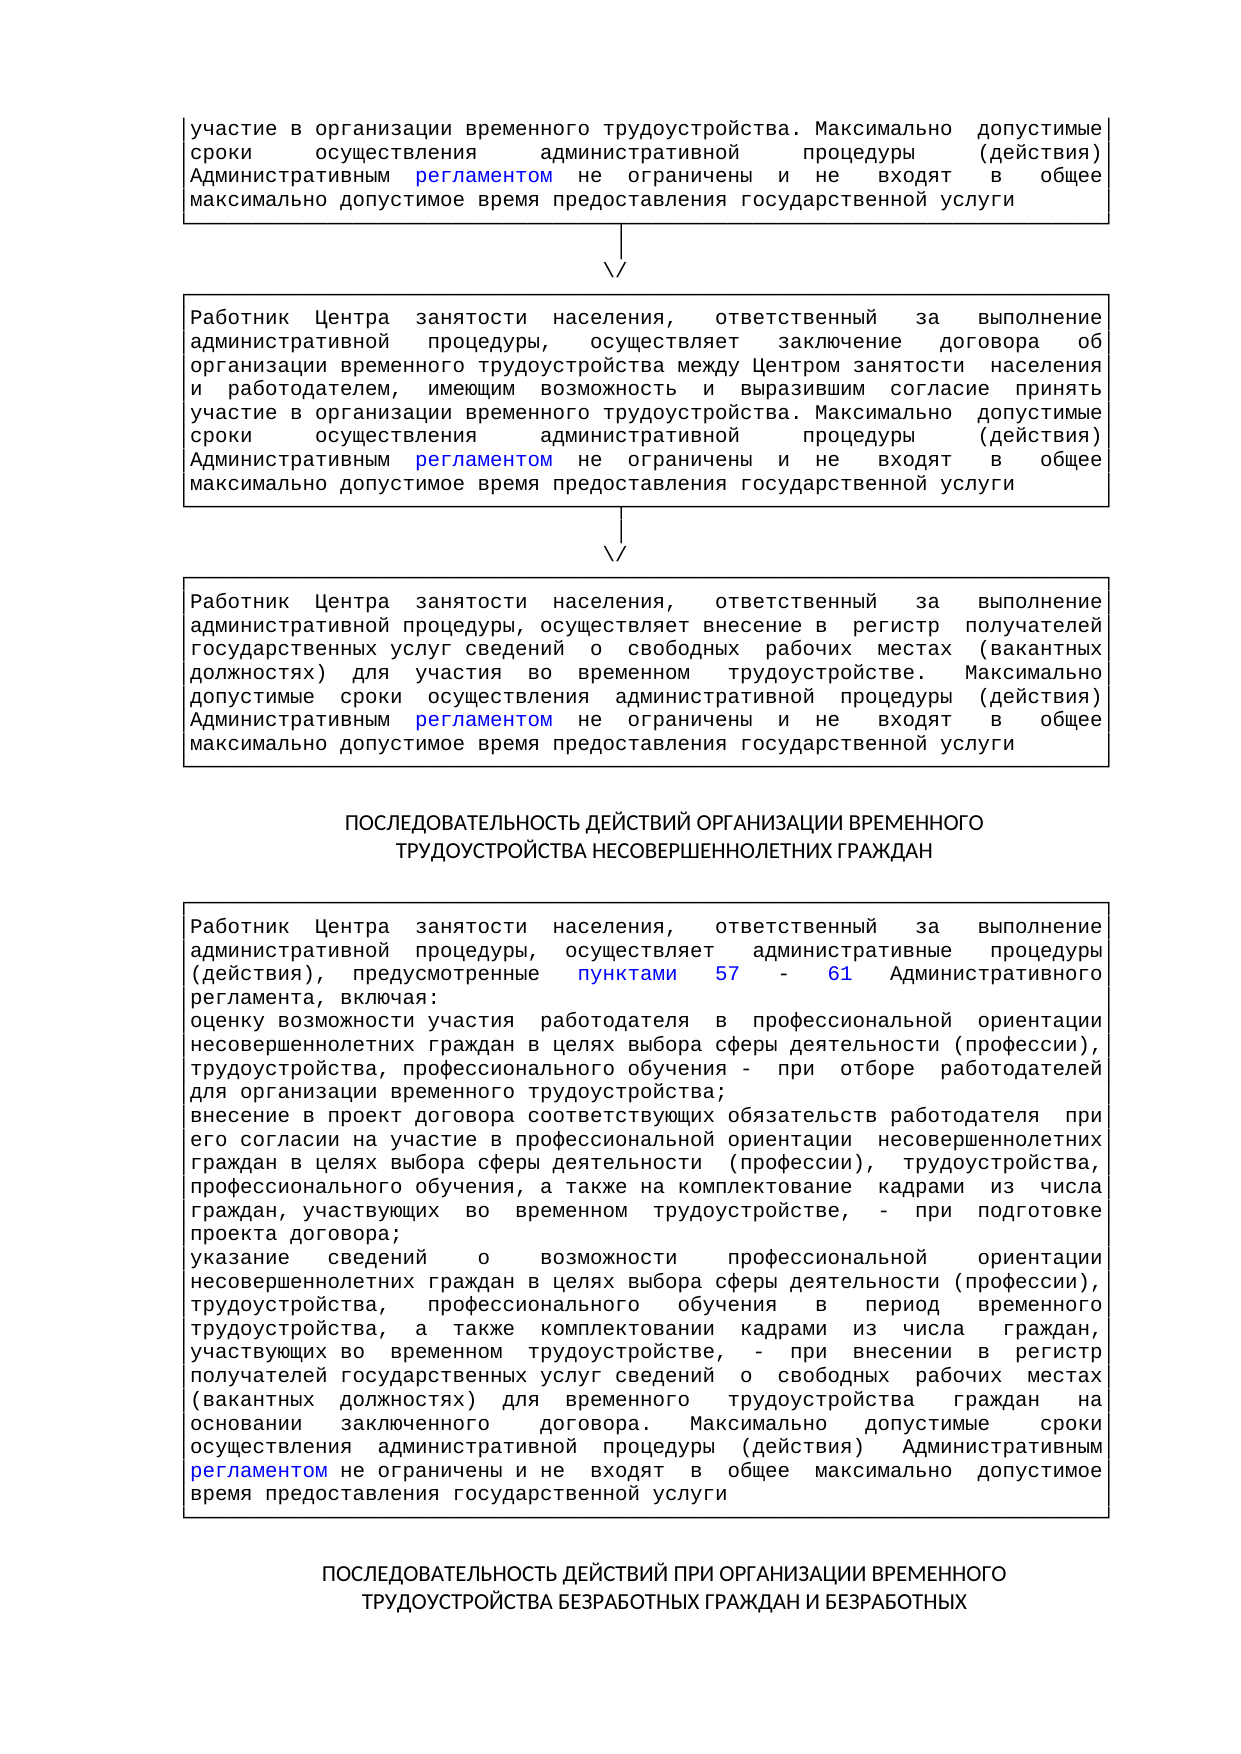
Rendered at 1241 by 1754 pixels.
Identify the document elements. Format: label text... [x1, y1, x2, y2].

text ПОСЛЕДОВАТЕЛЬНОСТЬ ДЕЙСТВИЙ ПРИ ОРГАНИЗАЦИИ ВРЕМЕННОГО [177, 1559, 1152, 1587]
text │несовершеннолетних граждан в целях выбора сферы деятельности (профессии),│ [177, 1034, 1152, 1058]
text │максимально допустимое время предоставления государственной услуги │ [177, 189, 1152, 213]
text │граждан в целях выбора сферы деятельности (профессии), трудоустройства,│ [177, 1152, 1152, 1176]
text │Административным регламентом не ограничены и не входят в общее│ [177, 709, 1152, 733]
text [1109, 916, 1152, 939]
text │ [177, 520, 1152, 544]
text └─────────────────────────────────────────────────────────────────────────┘ [177, 1507, 1152, 1531]
text │государственных услуг сведений о свободных рабочих местах (вакантных│ [177, 638, 1152, 662]
text │допустимые сроки осуществления административной процедуры (действия)│ [184, 686, 1108, 709]
text │(вакантных должностях) для временного трудоустройства граждан на│ [184, 1389, 1108, 1412]
text │указание сведений о возможности профессиональной ориентации│ [177, 1247, 1152, 1271]
text │участие в организации временного трудоустройства. Максимально допустимые│ [177, 118, 1152, 142]
text ┌─────────────────────────────────────────────────────────────────────────┐ [177, 567, 1152, 591]
text │Работник Центра занятости населения, ответственный за выполнение│ [177, 307, 1152, 331]
text │основании заключенного договора. Максимально допустимые сроки│ [177, 1412, 1152, 1436]
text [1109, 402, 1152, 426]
text │регламентом не ограничены и не входят в общее максимально допустимое│ [184, 1460, 1108, 1483]
text │регламента, включая: │ [184, 987, 1108, 1011]
text │Работник Центра занятости населения, ответственный за выполнение│ [184, 916, 1108, 939]
text │сроки осуществления административной процедуры (действия)│ [184, 142, 1108, 165]
text ПОСЛЕДОВАТЕЛЬНОСТЬ ДЕЙСТВИЙ ОРГАНИЗАЦИИ ВРЕМЕННОГО [177, 808, 1152, 836]
text │оценку возможности участия работодателя в профессиональной ориентации│ [177, 1011, 1152, 1034]
text │и работодателем, имеющим возможность и выразившим согласие принять│ [177, 378, 1152, 402]
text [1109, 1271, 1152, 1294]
text │для организации временного трудоустройства; │ [177, 1081, 1152, 1105]
text └──────────────────────────────────┬──────────────────────────────────────┘ [177, 213, 621, 236]
text │его согласии на участие в профессиональной ориентации несовершеннолетних│ [184, 1129, 1108, 1152]
text │граждан, участвующих во временном трудоустройстве, - при подготовке│ [184, 1200, 1108, 1223]
text │административной процедуры, осуществляет заключение договора об│ [184, 331, 1108, 354]
text └─────────────────────────────────────────────────────────────────────────┘ [177, 757, 1152, 780]
text │осуществления административной процедуры (действия) Административным│ [177, 1436, 1152, 1460]
text │проекта договора; │ [177, 1223, 1152, 1247]
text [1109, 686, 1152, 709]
text │максимально допустимое время предоставления государственной услуги │ [184, 473, 1108, 496]
text │ [177, 236, 1152, 260]
text │внесение в проект договора соответствующих обязательств работодателя при│ [177, 1105, 1152, 1129]
text ТРУДОУСТРОЙСТВА НЕСОВЕРШЕННОЛЕТНИХ ГРАЖДАН [177, 836, 1152, 864]
text │профессионального обучения, а также на комплектование кадрами из числа│ [177, 1176, 1152, 1200]
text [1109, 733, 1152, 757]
text │организации временного трудоустройства между Центром занятости населения│ [177, 354, 1152, 378]
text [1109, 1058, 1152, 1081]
text ТРУДОУСТРОЙСТВА БЕЗРАБОТНЫХ ГРАЖДАН И БЕЗРАБОТНЫХ [177, 1587, 1152, 1615]
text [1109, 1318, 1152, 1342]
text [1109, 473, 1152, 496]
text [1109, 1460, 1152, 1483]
text └──────────────────────────────────┬──────────────────────────────────────┘ [622, 213, 1152, 236]
text │время предоставления государственной услуги │ [177, 1483, 1152, 1507]
text └──────────────────────────────────┬──────────────────────────────────────┘ [177, 496, 1152, 520]
text │Административным регламентом не ограничены и не входят в общее│ [177, 449, 1152, 473]
text │получателей государственных услуг сведений о свободных рабочих местах│ [177, 1365, 1152, 1389]
text │трудоустройства, а также комплектовании кадрами из числа граждан,│ [184, 1318, 1108, 1342]
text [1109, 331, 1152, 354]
text │трудоустройства, профессионального обучения - при отборе работодателей│ [184, 1058, 1108, 1081]
text │Административным регламентом не ограничены и не входят в общее│ [177, 165, 1152, 189]
text ┌─────────────────────────────────────────────────────────────────────────┐ [177, 284, 1152, 307]
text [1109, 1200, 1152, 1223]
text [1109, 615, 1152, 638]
text \/ [177, 544, 1152, 567]
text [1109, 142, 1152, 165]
text │административной процедуры, осуществляет административные процедуры│ [177, 939, 1152, 963]
text │несовершеннолетних граждан в целях выбора сферы деятельности (профессии),│ [184, 1271, 1108, 1294]
text │сроки осуществления административной процедуры (действия)│ [177, 426, 1152, 449]
text │участие в организации временного трудоустройства. Максимально допустимые│ [184, 402, 1108, 426]
text │трудоустройства, профессионального обучения в период временного│ [177, 1294, 1152, 1318]
text │максимально допустимое время предоставления государственной услуги │ [184, 733, 1108, 757]
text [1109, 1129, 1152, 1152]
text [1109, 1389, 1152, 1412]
text \/ [177, 260, 1152, 284]
text │административной процедуры, осуществляет внесение в регистр получателей│ [184, 615, 1108, 638]
text │(действия), предусмотренные пунктами 57 - 61 Административного│ [177, 963, 1152, 987]
text │участвующих во временном трудоустройстве, - при внесении в регистр│ [177, 1342, 1152, 1365]
text │должностях) для участия во временном трудоустройстве. Максимально│ [177, 662, 1152, 686]
text ┌─────────────────────────────────────────────────────────────────────────┐ [177, 892, 1152, 916]
text │Работник Центра занятости населения, ответственный за выполнение│ [177, 591, 1152, 615]
